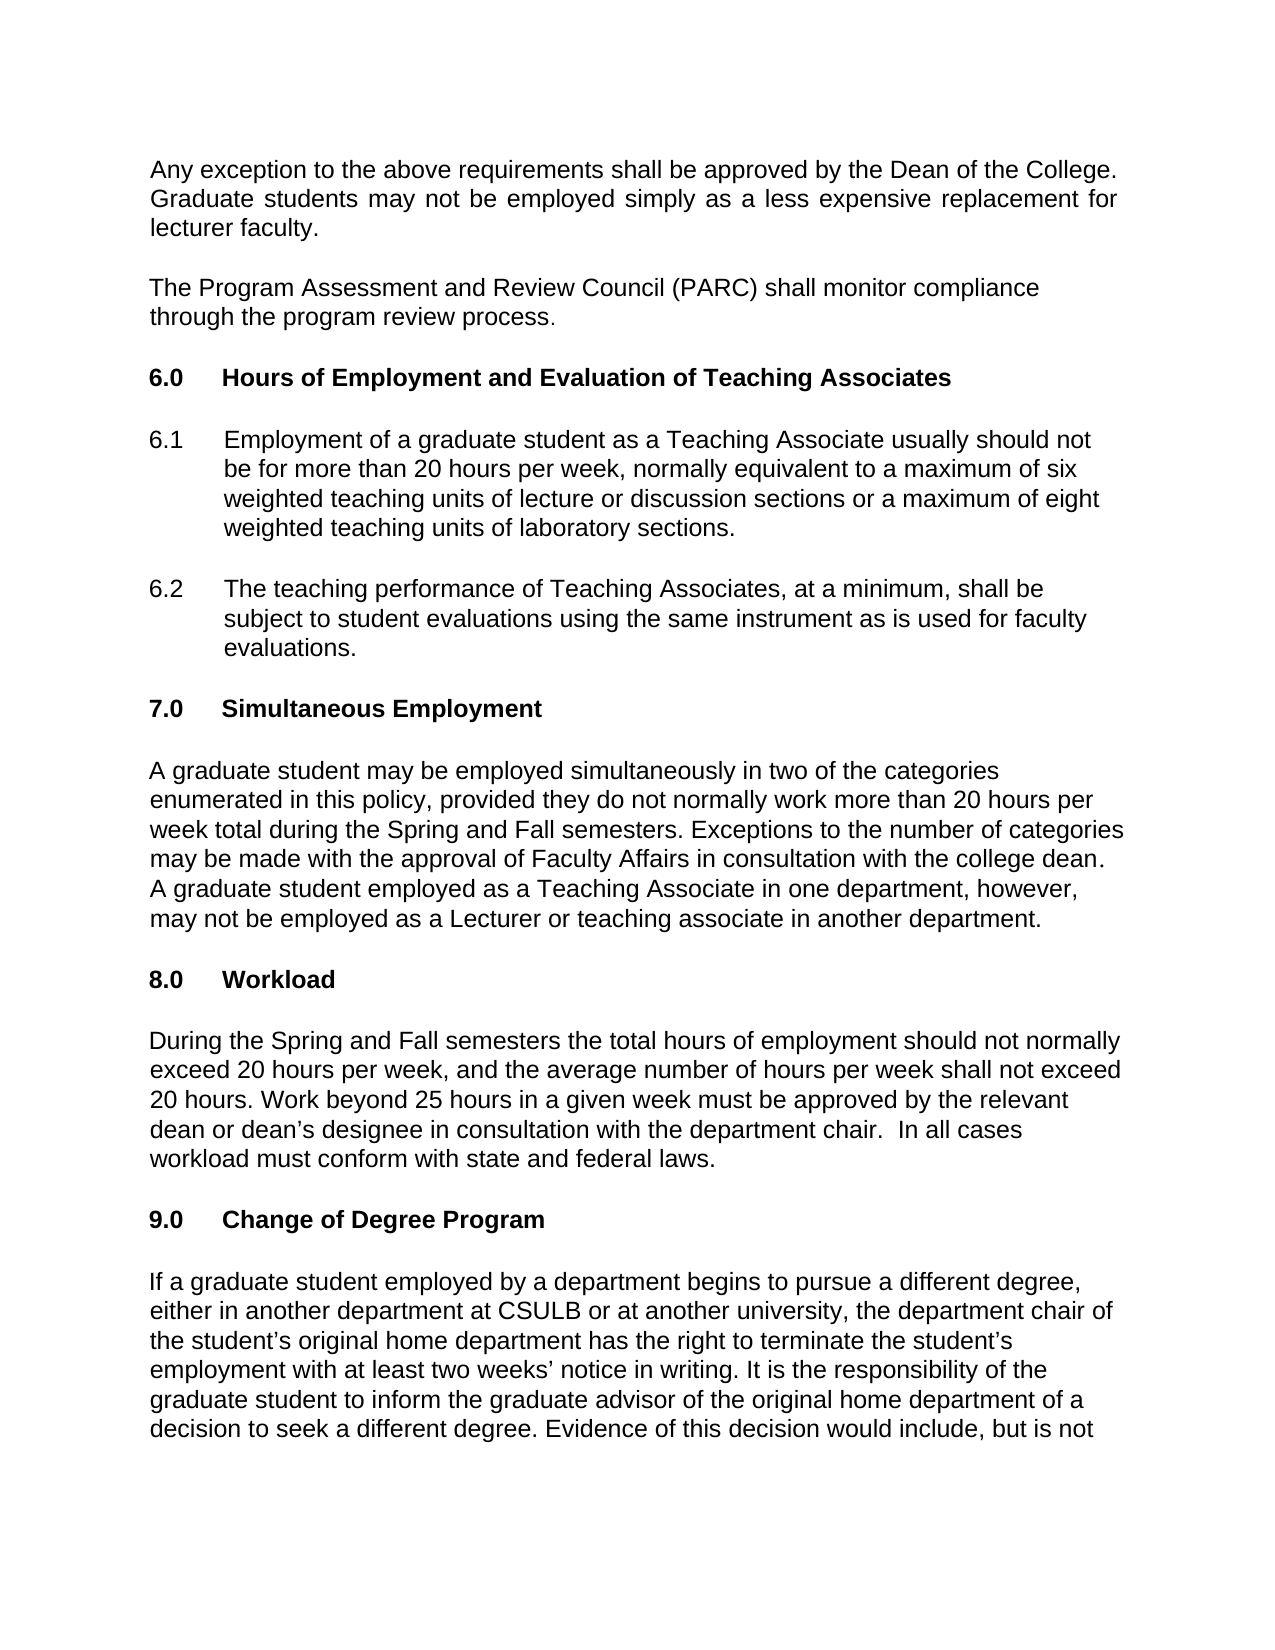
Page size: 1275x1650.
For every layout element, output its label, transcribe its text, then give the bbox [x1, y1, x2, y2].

subtitle 9.0 Change of Degree Program [148, 1205, 1126, 1234]
subtitle 6.0 Hours of Employment and Evaluation of Teaching Associates [148, 363, 1126, 392]
text 6.1 Employment of a graduate student as a Teaching Associate usually should not be for more than 20 hours per week, normally equivalent to a maximum of six weighted teaching units of lecture or discussion sections or a maximum of eight weighted teaching units of laboratory sections. [148, 424, 1126, 542]
text The Program Assessment and Review Council (PARC) shall monitor compliance through the program review process. [148, 273, 1126, 331]
subtitle 7.0 Simultaneous Employment [148, 694, 1126, 723]
subtitle 8.0 Workload [148, 965, 1126, 993]
text During the Spring and Fall semesters the total hours of employment should not normally exceed 20 hours per week, and the average number of hours per week shall not exceed 20 hours. Work beyond 25 hours in a given week must be approved by the relevant dean or dean’s designee in consultation with the department chair. In all cases workload must conform with state and federal laws. [148, 1026, 1126, 1173]
text A graduate student may be employed simultaneously in two of the categories enumerated in this policy, provided they do not normally work more than 20 hours per week total during the Spring and Fall semesters. Exceptions to the number of categories may be made with the approval of Faculty Affairs in consultation with the college dean. A graduate student employed as a Teaching Associate in one department, however, may not be employed as a Lecturer or teaching associate in another department. [148, 756, 1126, 932]
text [148, 1267, 1126, 1443]
text Any exception to the above requirements shall be approved by the Dean of the College. Graduate students may not be employed simply as a less expensive replacement for lecturer faculty. [150, 155, 1119, 242]
text 6.2 The teaching performance of Teaching Associates, at a minimum, shall be subject to student evaluations using the same instrument as is used for faculty evaluations. [148, 574, 1126, 662]
